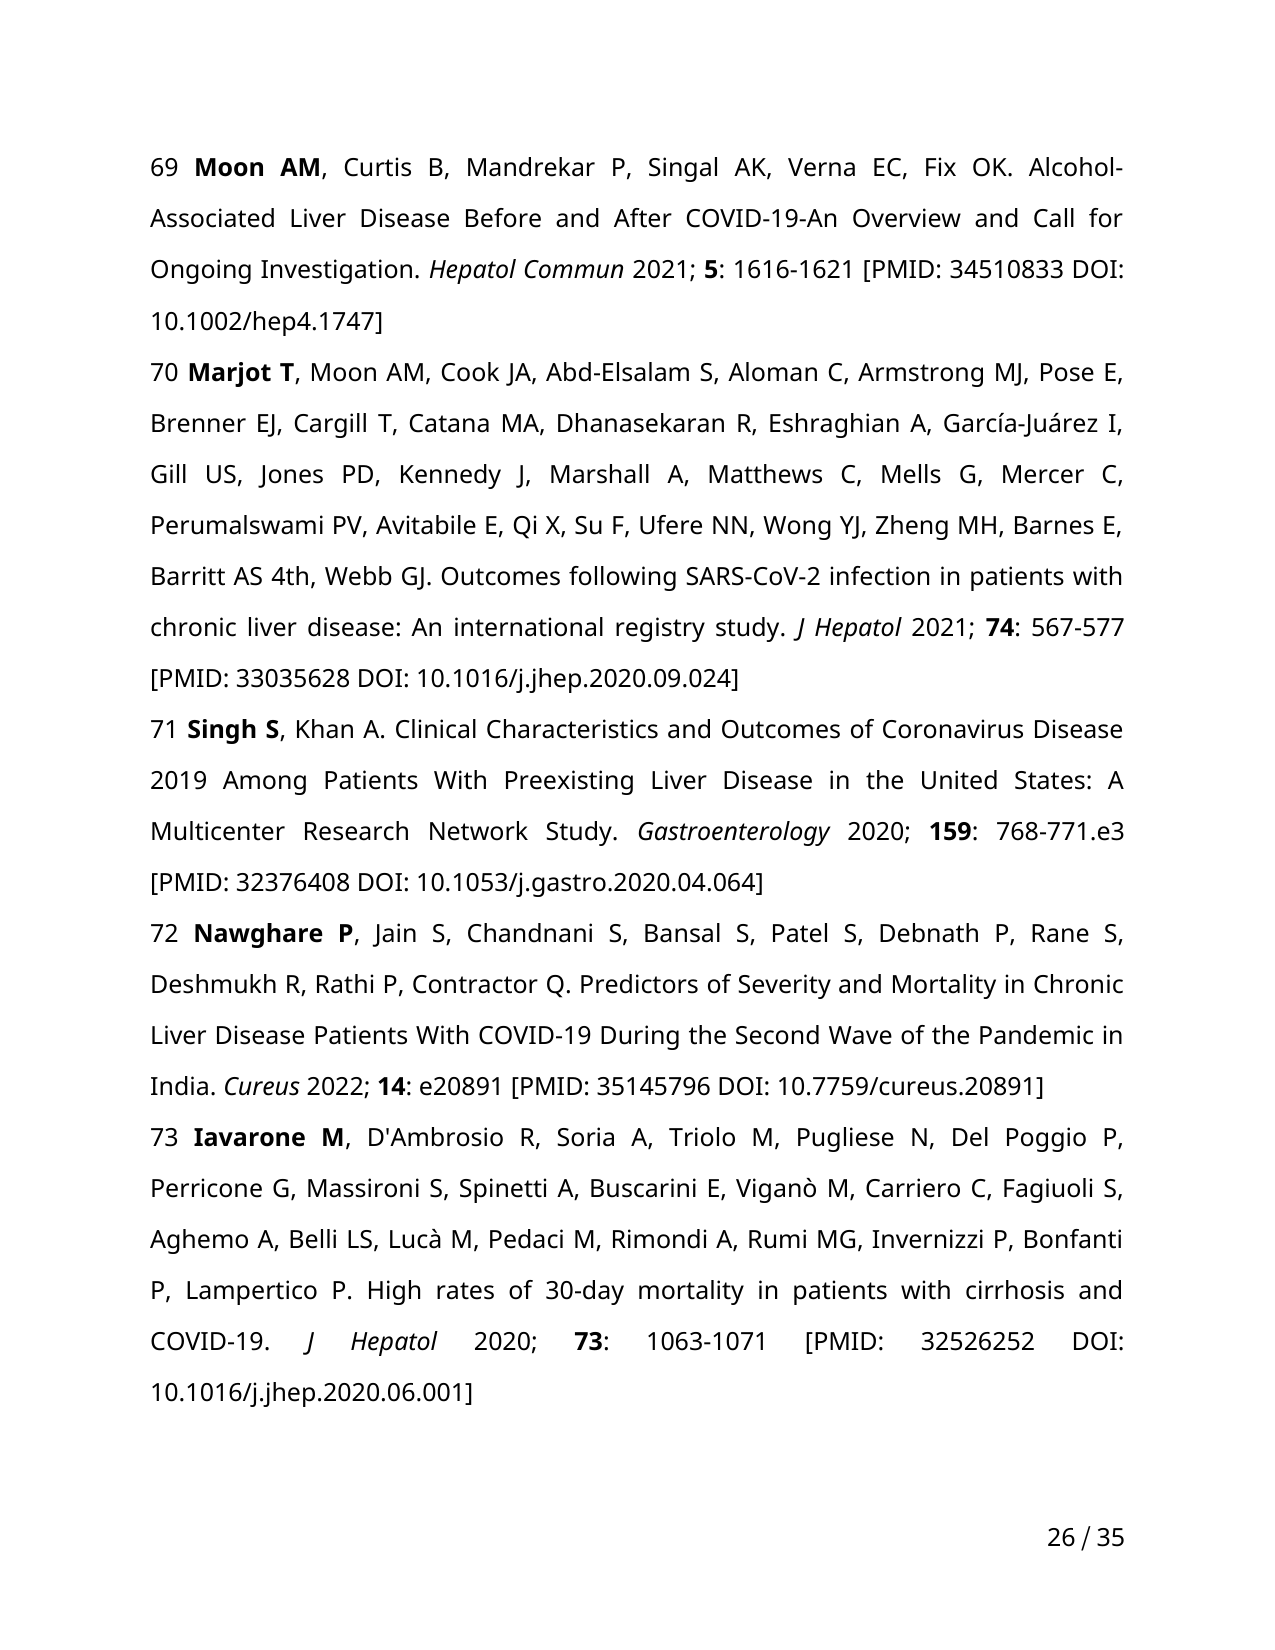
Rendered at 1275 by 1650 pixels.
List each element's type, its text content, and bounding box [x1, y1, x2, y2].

text 73 Iavarone M, D'Ambrosio R, Soria A, Triolo M, Pugliese N, Del Poggio P, Perricone G, Massironi S, Spinetti A, Buscarini E, Viganò M, Carriero C, Fagiuoli S, Aghemo A, Belli LS, Lucà M, Pedaci M, Rimondi A, Rumi MG, Invernizzi P, Bonfanti P, Lampertico P. High rates of 30-day mortality in patients with cirrhosis and COVID-19. J Hepatol 2020; 73: 1063-1071 [PMID: 32526252 DOI: 10.1016/j.jhep.2020.06.001] [150, 1120, 1125, 1409]
text 70 Marjot T, Moon AM, Cook JA, Abd-Elsalam S, Aloman C, Armstrong MJ, Pose E, Brenner EJ, Cargill T, Catana MA, Dhanasekaran R, Eshraghian A, García-Juárez I, Gill US, Jones PD, Kennedy J, Marshall A, Matthews C, Mells G, Mercer C, Perumalswami PV, Avitabile E, Qi X, Su F, Ufere NN, Wong YJ, Zheng MH, Barnes E, Barritt AS 4th, Webb GJ. Outcomes following SARS-CoV-2 infection in patients with chronic liver disease: An international registry study. J Hepatol 2021; 74: 567-577 [PMID: 33035628 DOI: 10.1016/j.jhep.2020.09.024] [150, 354, 1125, 694]
text 72 Nawghare P, Jain S, Chandnani S, Bansal S, Patel S, Debnath P, Rane S, Deshmukh R, Rathi P, Contractor Q. Predictors of Severity and Mortality in Chronic Liver Disease Patients With COVID-19 During the Second Wave of the Pandemic in India. Cureus 2022; 14: e20891 [PMID: 35145796 DOI: 10.7759/cureus.20891] [150, 916, 1125, 1103]
text 71 Singh S, Khan A. Clinical Characteristics and Outcomes of Coronavirus Disease 2019 Among Patients With Preexisting Liver Disease in the United States: A Multicenter Research Network Study. Gastroenterology 2020; 159: 768-771.e3 [PMID: 32376408 DOI: 10.1053/j.gastro.2020.04.064] [150, 711, 1125, 899]
text 69 Moon AM, Curtis B, Mandrekar P, Singal AK, Verna EC, Fix OK. Alcohol-Associated Liver Disease Before and After COVID-19-An Overview and Call for Ongoing Investigation. Hepatol Commun 2021; 5: 1616-1621 [PMID: 34510833 DOI: 10.1002/hep4.1747] [150, 150, 1125, 337]
